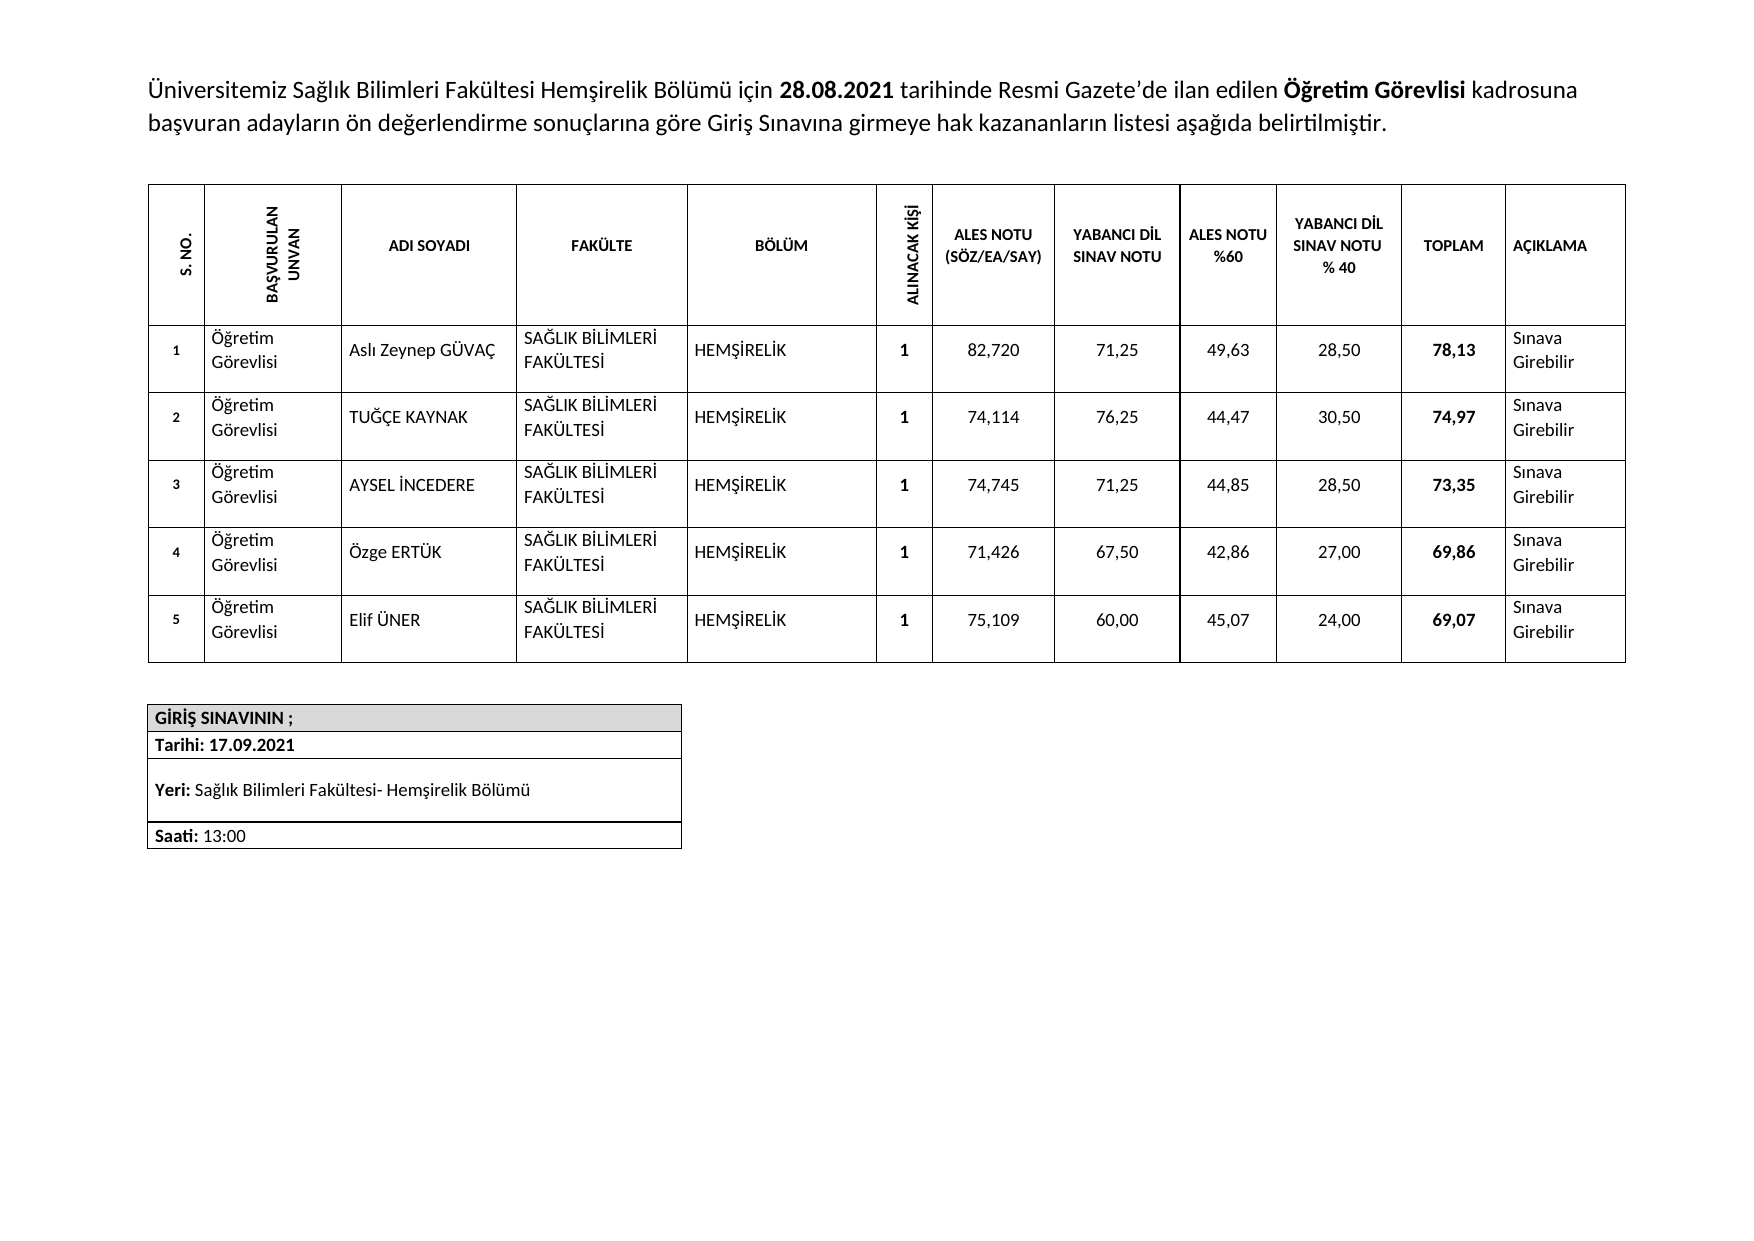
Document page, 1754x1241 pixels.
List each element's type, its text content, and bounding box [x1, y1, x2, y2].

table_header ALES NOTU %60 [1181, 185, 1276, 325]
table_cell 76,25 [1055, 393, 1179, 460]
table_cell Sınava Girebilir [1506, 393, 1625, 460]
table_cell Aslı Zeynep GÜVAÇ [342, 326, 516, 392]
table_cell 44,47 [1181, 393, 1276, 460]
table_cell Öğretim Görevlisi [205, 596, 341, 662]
table_cell HEMŞİRELİK [688, 461, 876, 527]
table_cell 1 [877, 326, 932, 392]
table_cell 60,00 [1055, 596, 1179, 662]
table_cell 28,50 [1277, 326, 1401, 392]
table_cell Öğretim Görevlisi [205, 326, 341, 392]
table_cell 82,720 [933, 326, 1054, 392]
table_cell 1 [877, 393, 932, 460]
table_header ALES NOTU (SÖZ/EA/SAY) [933, 185, 1054, 325]
table_cell 71,426 [933, 528, 1054, 594]
table_cell Yeri: Sağlık Bilimleri Fakültesi- Hemşirelik Bölümü [148, 759, 681, 821]
table_cell SAĞLIK BİLİMLERİ FAKÜLTESİ [517, 461, 687, 527]
table_cell 2 [149, 393, 204, 460]
table_cell 4 [149, 528, 204, 594]
table_cell HEMŞİRELİK [688, 596, 876, 662]
table_cell 69,07 [1402, 596, 1505, 662]
table_cell 30,50 [1277, 393, 1401, 460]
table_header AÇIKLAMA [1506, 185, 1625, 325]
table_cell 45,07 [1181, 596, 1276, 662]
table_cell Sınava Girebilir [1506, 326, 1625, 392]
table_cell 78,13 [1402, 326, 1505, 392]
table_cell SAĞLIK BİLİMLERİ FAKÜLTESİ [517, 326, 687, 392]
table_cell Öğretim Görevlisi [205, 528, 341, 594]
table_cell Elif ÜNER [342, 596, 516, 662]
table_cell Özge ERTÜK [342, 528, 516, 594]
table_cell Tarihi: 17.09.2021 [148, 732, 681, 757]
table_cell HEMŞİRELİK [688, 528, 876, 594]
table_cell SAĞLIK BİLİMLERİ FAKÜLTESİ [517, 596, 687, 662]
table_cell 71,25 [1055, 461, 1179, 527]
table_cell 74,97 [1402, 393, 1505, 460]
table_cell 73,35 [1402, 461, 1505, 527]
table_cell 74,114 [933, 393, 1054, 460]
table_cell Sınava Girebilir [1506, 528, 1625, 594]
table_cell SAĞLIK BİLİMLERİ FAKÜLTESİ [517, 528, 687, 594]
table_cell 75,109 [933, 596, 1054, 662]
table_cell Saati: 13:00 [148, 823, 681, 848]
table_cell SAĞLIK BİLİMLERİ FAKÜLTESİ [517, 393, 687, 460]
table_cell 1 [877, 461, 932, 527]
table_cell HEMŞİRELİK [688, 393, 876, 460]
table_cell 71,25 [1055, 326, 1179, 392]
table_cell 69,86 [1402, 528, 1505, 594]
table_cell 28,50 [1277, 461, 1401, 527]
table_header ALINACAK KİŞİ SAYISI [877, 185, 932, 325]
table_header YABANCI DİL SINAV NOTU % 40 [1277, 185, 1401, 325]
table_cell 67,50 [1055, 528, 1179, 594]
table_header ADI SOYADI [342, 185, 516, 325]
table_cell 44,85 [1181, 461, 1276, 527]
table_cell Sınava Girebilir [1506, 596, 1625, 662]
table_cell 3 [149, 461, 204, 527]
table_header GİRİŞ SINAVININ ; [148, 705, 681, 731]
table_cell 42,86 [1181, 528, 1276, 594]
table_cell 49,63 [1181, 326, 1276, 392]
table_header FAKÜLTE [517, 185, 687, 325]
table_cell 5 [149, 596, 204, 662]
table_cell Öğretim Görevlisi [205, 461, 341, 527]
table_cell 24,00 [1277, 596, 1401, 662]
table_cell 1 [149, 326, 204, 392]
table_header YABANCI DİL SINAV NOTU [1055, 185, 1179, 325]
table_header TOPLAM [1402, 185, 1505, 325]
table_cell 1 [877, 596, 932, 662]
table_cell 1 [877, 528, 932, 594]
table_header BAŞVURULAN UNVAN [205, 185, 341, 325]
table_cell Öğretim Görevlisi [205, 393, 341, 460]
table_cell 27,00 [1277, 528, 1401, 594]
table_cell 74,745 [933, 461, 1054, 527]
table_cell Sınava Girebilir [1506, 461, 1625, 527]
table_header S. NO. [149, 185, 204, 325]
table_cell AYSEL İNCEDERE [342, 461, 516, 527]
table_cell TUĞÇE KAYNAK [342, 393, 516, 460]
table_header BÖLÜM [688, 185, 876, 325]
table_cell HEMŞİRELİK [688, 326, 876, 392]
